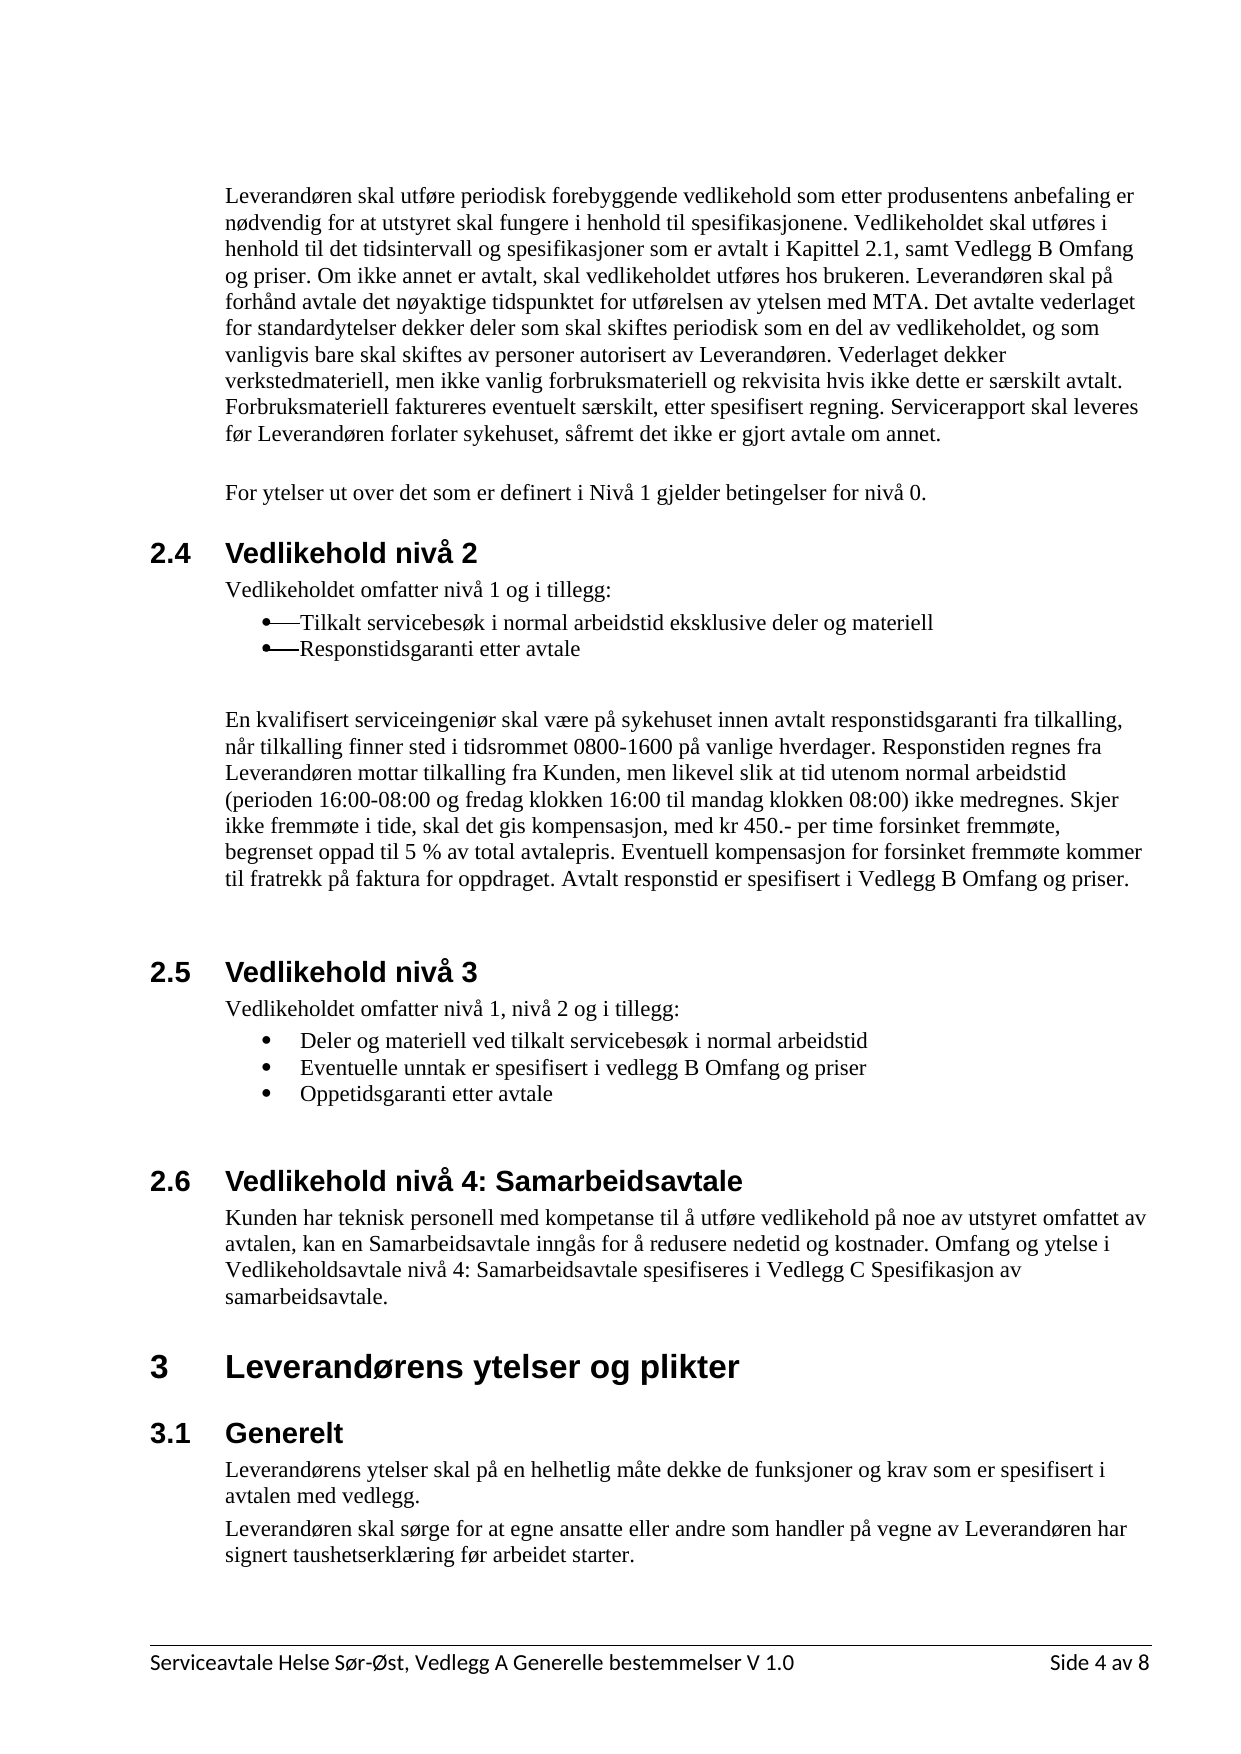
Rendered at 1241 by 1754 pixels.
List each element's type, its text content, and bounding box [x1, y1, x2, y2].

text Kunden har teknisk personell med kompetanse til å utføre vedlikehold på noe av utstyret omfattet av avtalen, kan en Samarbeidsavtale inngås for å redusere nedetid og kostnader. Omfang og ytelse i Vedlikeholdsavtale nivå 4: Samarbeidsavtale spesifiseres i Vedlegg C Spesifikasjon av samarbeidsavtale. [225, 1204, 1152, 1309]
list Eventuelle unntak er spesifisert i vedlegg B Omfang og priser [262, 1054, 1152, 1080]
subtitle Vedlikehold nivå 3 [150, 955, 1152, 988]
text For ytelser ut over det som er definert i Nivå 1 gjelder betingelser for nivå 0. [225, 479, 1152, 505]
text Leverandøren skal sørge for at egne ansatte eller andre som handler på vegne av Leverandøren har signert taushetserklæring før arbeidet starter. [225, 1515, 1152, 1568]
text Leverandørens ytelser skal på en helhetlig måte dekke de funksjoner og krav som er spesifisert i avtalen med vedlegg. [225, 1456, 1152, 1509]
text Vedlikeholdet omfatter nivå 1 og i tillegg: [225, 576, 1152, 602]
list Responstidsgaranti etter avtale [262, 635, 1152, 661]
list Tilkalt servicebesøk i normal arbeidstid eksklusive deler og materiell [262, 609, 1152, 635]
list Oppetidsgaranti etter avtale [262, 1080, 1152, 1133]
list Deler og materiell ved tilkalt servicebesøk i normal arbeidstid [262, 1027, 1152, 1054]
text En kvalifisert serviceingeniør skal være på sykehuset innen avtalt responstidsgaranti fra tilkalling, når tilkalling finner sted i tidsrommet 0800-1600 på vanlige hverdager. Responstiden regnes fra Leverandøren mottar tilkalling fra Kunden, men likevel slik at tid utenom normal arbeidstid (perioden 16:00-08:00 og fredag klokken 16:00 til mandag klokken 08:00) ikke medregnes. Skjer ikke fremmøte i tide, skal det gis kompensasjon, med kr 450.- per time forsinket fremmøte, begrenset oppad til 5 % av total avtalepris. Eventuell kompensasjon for forsinket fremmøte kommer til fratrekk på faktura for oppdraget. Avtalt responstid er spesifisert i Vedlegg B Omfang og priser. [225, 707, 1152, 891]
subtitle Generelt [150, 1416, 1152, 1450]
subtitle Leverandørens ytelser og plikter [150, 1347, 1152, 1385]
text Vedlikeholdet omfatter nivå 1, nivå 2 og i tillegg: [225, 995, 1152, 1021]
subtitle Vedlikehold nivå 4: Samarbeidsavtale [150, 1164, 1152, 1197]
text Leverandøren skal utføre periodisk forebyggende vedlikehold som etter produsentens anbefaling er nødvendig for at utstyret skal fungere i henhold til spesifikasjonene. Vedlikeholdet skal utføres i henhold til det tidsintervall og spesifikasjoner som er avtalt i Kapittel 2.1, samt Vedlegg B Omfang og priser. Om ikke annet er avtalt, skal vedlikeholdet utføres hos brukeren. Leverandøren skal på forhånd avtale det nøyaktige tidspunktet for utførelsen av ytelsen med MTA. Det avtalte vederlaget for standardytelser dekker deler som skal skiftes periodisk som en del av vedlikeholdet, og som vanligvis bare skal skiftes av personer autorisert av Leverandøren. Vederlaget dekker verkstedmateriell, men ikke vanlig forbruksmateriell og rekvisita hvis ikke dette er særskilt avtalt. Forbruksmateriell faktureres eventuelt særskilt, etter spesifisert regning. Servicerapport skal leveres før Leverandøren forlater sykehuset, såfremt det ikke er gjort avtale om annet. [225, 183, 1152, 446]
subtitle Vedlikehold nivå 2 [150, 536, 1152, 570]
